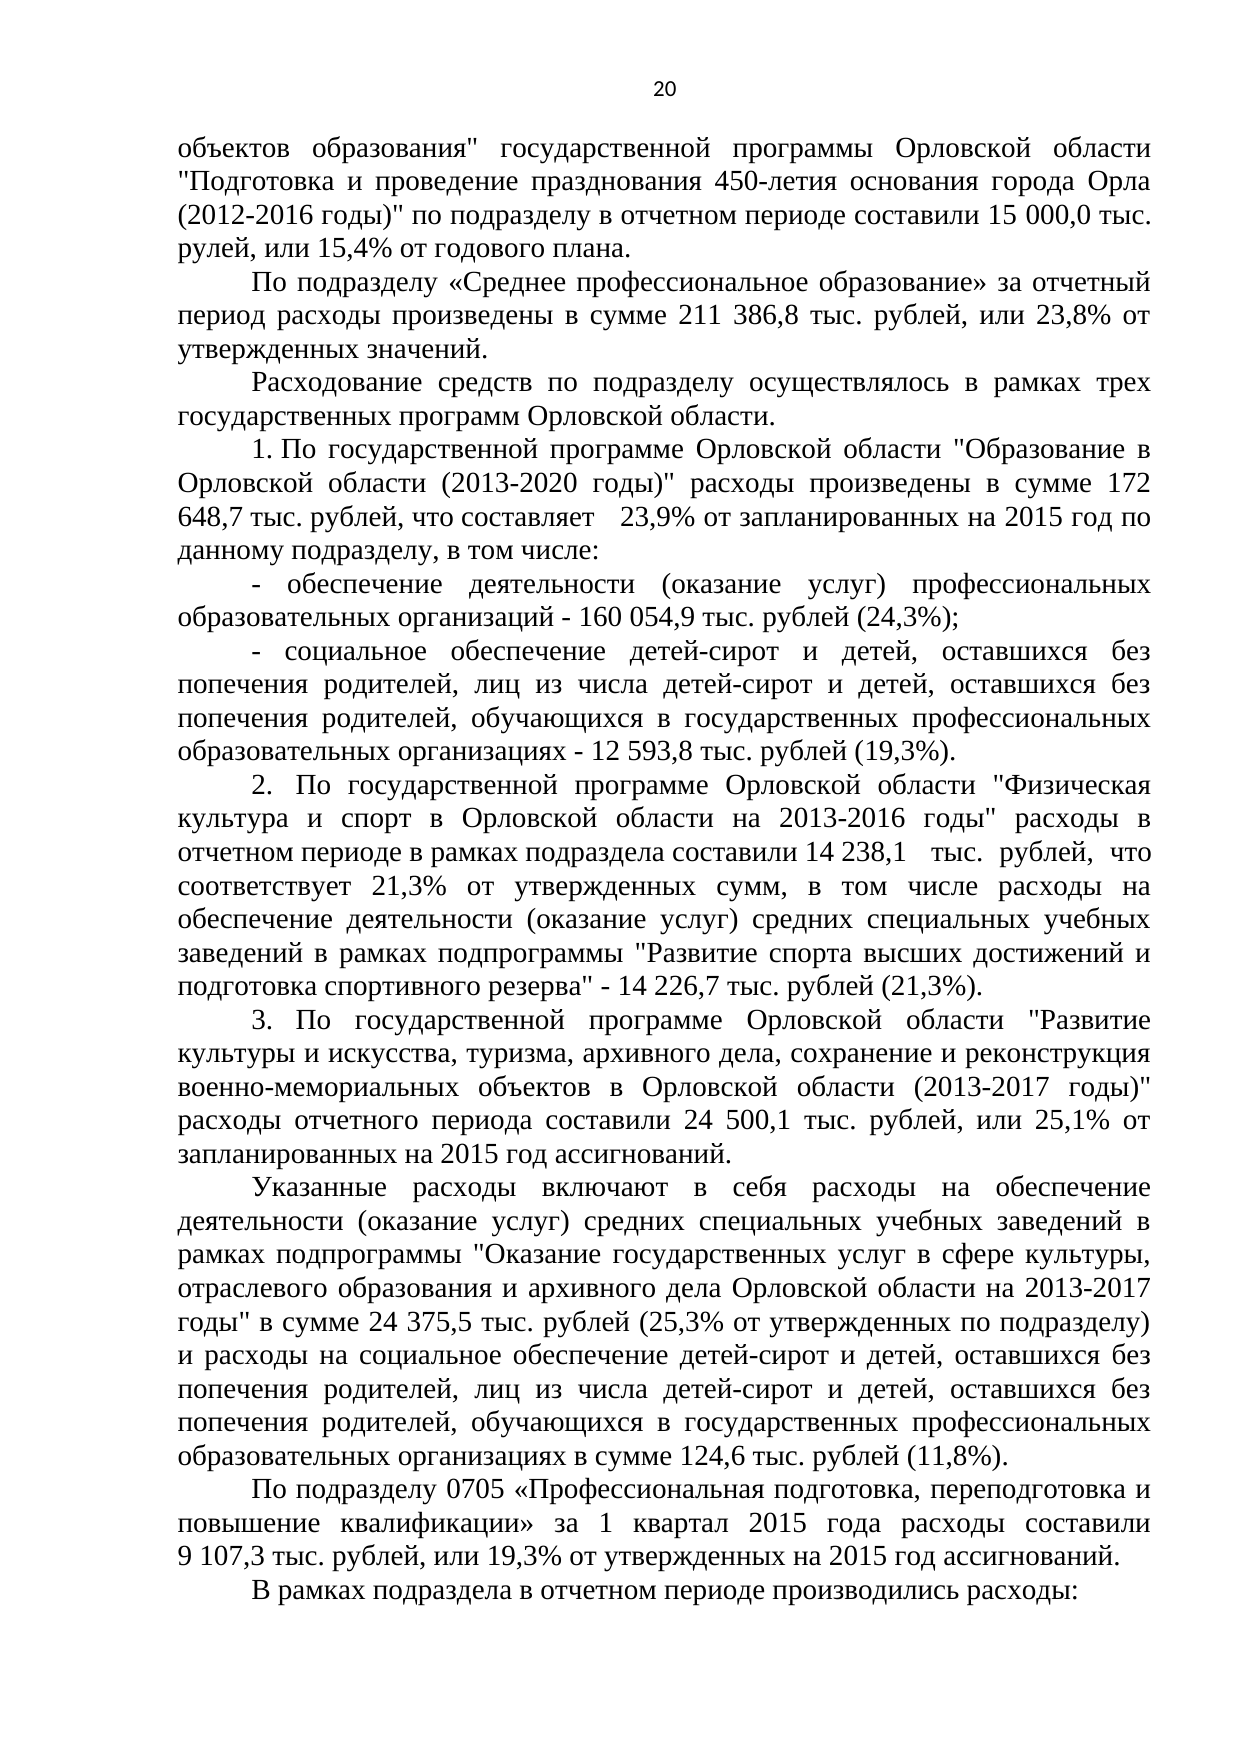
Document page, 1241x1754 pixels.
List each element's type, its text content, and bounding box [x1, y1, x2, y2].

list По государственной программе Орловской области "Физическая культура и спорт в Орловской области на 2013-2016 годы" расходы в отчетном периоде в рамках подраздела составили 14 238,1 тыс. рублей, что соответствует 21,3% от утвержденных сумм, в том числе расходы на обеспечение деятельности (оказание услуг) средних специальных учебных заведений в рамках подпрограммы "Развитие спорта высших достижений и подготовка спортивного резерва" - 14 226,7 тыс. рублей (21,3%). [177, 767, 1152, 1002]
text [177, 130, 1152, 264]
text Указанные расходы включают в себя расходы на обеспечение деятельности (оказание услуг) средних специальных учебных заведений в рамках подпрограммы "Оказание государственных услуг в сфере культуры, отраслевого образования и архивного дела Орловской области на 2013-2017 годы" в сумме 24 375,5 тыс. рублей (25,3% от утвержденных по подразделу) и расходы на социальное обеспечение детей-сирот и детей, оставшихся без попечения родителей, лиц из числа детей-сирот и детей, оставшихся без попечения родителей, обучающихся в государственных профессиональных образовательных организациях в сумме 124,6 тыс. рублей (11,8%). [177, 1169, 1152, 1471]
text Расходование средств по подразделу осуществлялось в рамках трех государственных программ Орловской области. [177, 364, 1152, 432]
list По государственной программе Орловской области "Развитие культуры и искусства, туризма, архивного дела, сохранение и реконструкция военно-мемориальных объектов в Орловской области (2013-2017 годы)" расходы отчетного периода составили 24 500,1 тыс. рублей, или 25,1% от запланированных на 2015 год ассигнований. [177, 1002, 1152, 1169]
text - социальное обеспечение детей-сирот и детей, оставшихся без попечения родителей, лиц из числа детей-сирот и детей, оставшихся без попечения родителей, обучающихся в государственных профессиональных образовательных организациях - 12 593,8 тыс. рублей (19,3%). [177, 633, 1152, 767]
text По подразделу 0705 «Профессиональная подготовка, переподготовка и повышение квалификации» за 1 квартал 2015 года расходы составили 9 107,3 тыс. рублей, или 19,3% от утвержденных на 2015 год ассигнований. [177, 1471, 1152, 1572]
text В рамках подраздела в отчетном периоде производились расходы: [177, 1572, 1152, 1606]
text По подразделу «Среднее профессиональное образование» за отчетный период расходы произведены в сумме 211 386,8 тыс. рублей, или 23,8% от утвержденных значений. [177, 264, 1152, 364]
text - обеспечение деятельности (оказание услуг) профессиональных образовательных организаций - 160 054,9 тыс. рублей (24,3%); [177, 566, 1152, 633]
list По государственной программе Орловской области "Образование в Орловской области (2013-2020 годы)" расходы произведены в сумме 172 648,7 тыс. рублей, что составляет 23,9% от запланированных на 2015 год по данному подразделу, в том числе: [177, 432, 1152, 566]
